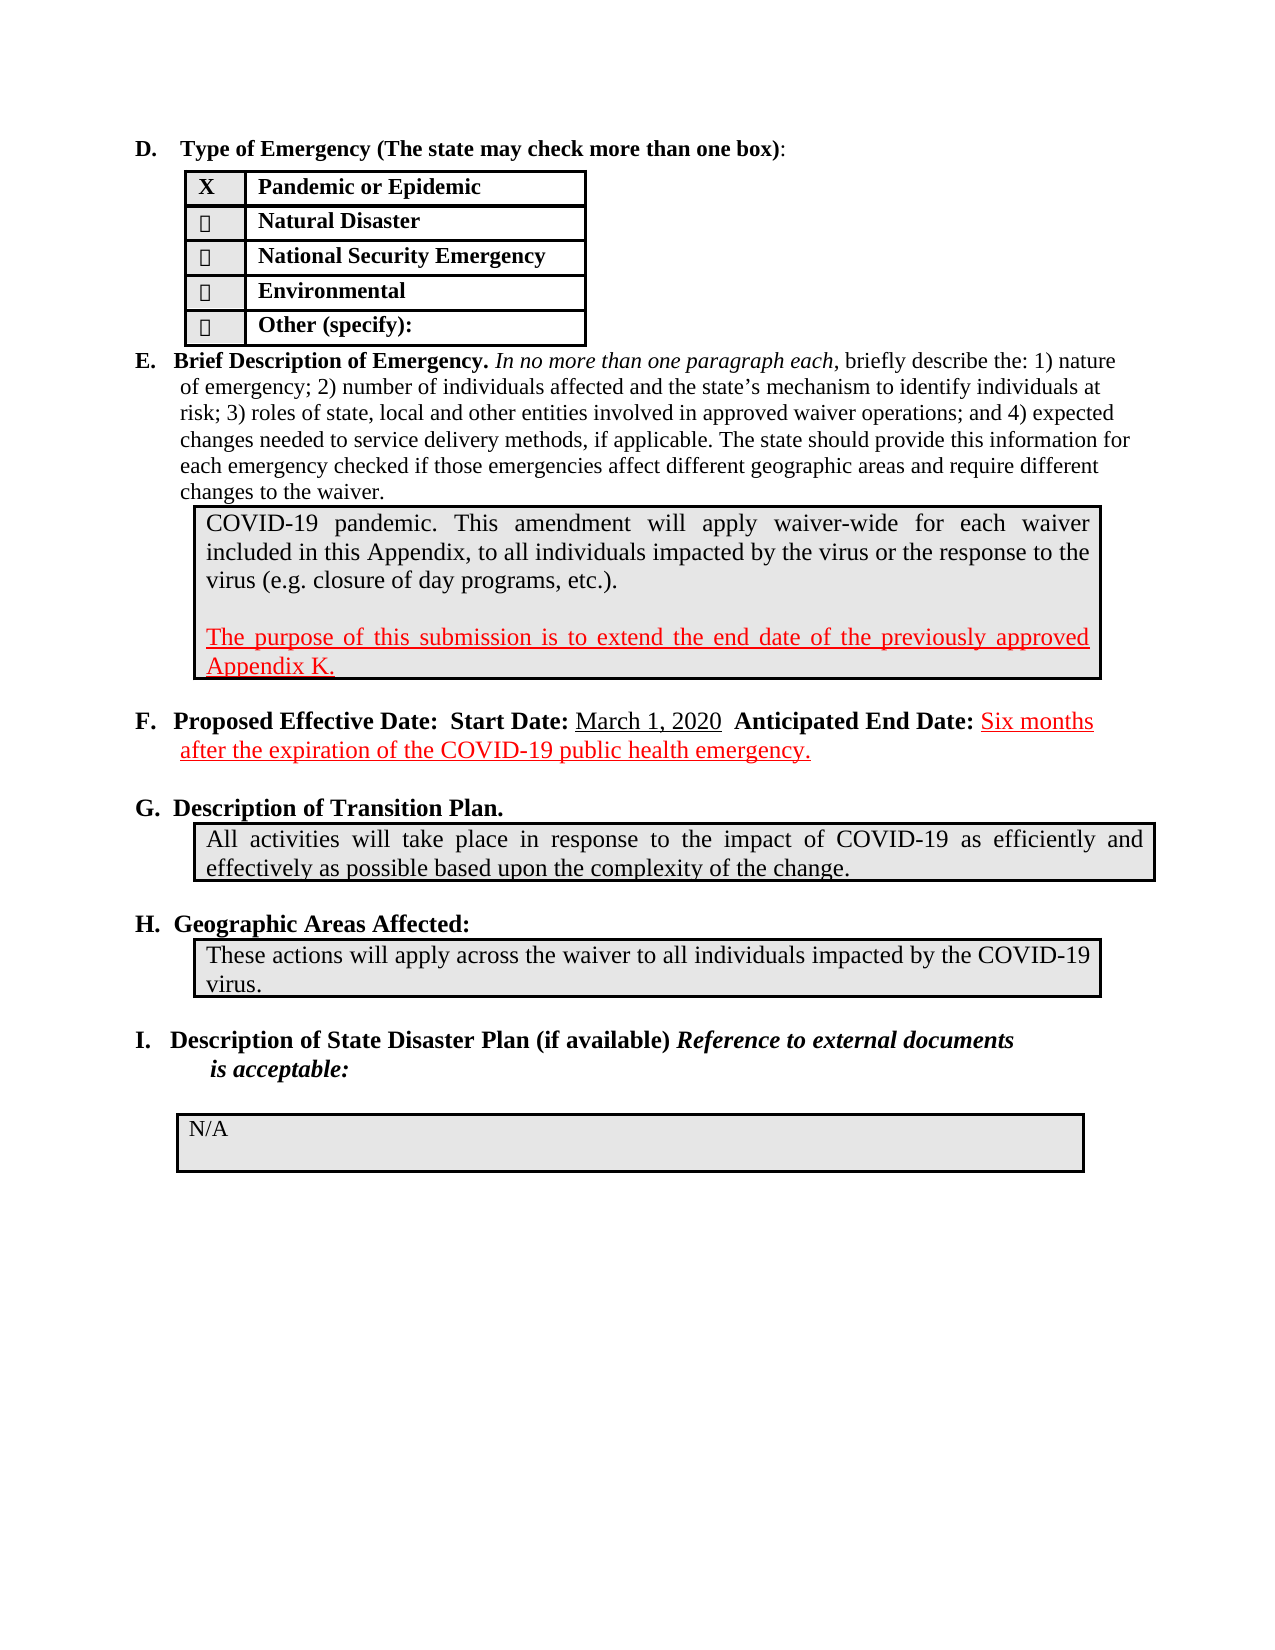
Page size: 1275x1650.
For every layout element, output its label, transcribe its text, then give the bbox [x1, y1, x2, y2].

table_header X [187, 173, 244, 204]
list Proposed Effective Date: Start Date: March 1, 2020 Anticipated End Date: Six months after the expiration of the COVID-19 public health emergency. [135, 706, 1094, 763]
table_cell  [187, 208, 244, 239]
table_cell Environmental [247, 277, 584, 308]
table_cell Other (specify): [247, 312, 584, 343]
table_header Pandemic or Epidemic [247, 173, 584, 204]
list Description of Transition Plan. [135, 793, 1181, 822]
list Brief Description of Emergency. In no more than one paragraph each, briefly describe the: 1) nature of emergency; 2) number of individuals affected and the state’s mechanism to identify individuals at risk; 3) roles of state, local and other entities involved in approved waiver operations; and 4) expected changes needed to service delivery methods, if applicable. The state should provide this information for each emergency checked if those emergencies affect different geographic areas and require different changes to the waiver. [135, 347, 1131, 505]
table_cell  [187, 242, 244, 274]
table_cell National Security Emergency [247, 242, 584, 274]
table_cell  [187, 312, 244, 343]
list Type of Emergency (The state may check more than one box): [135, 134, 1181, 161]
table_cell  [187, 277, 244, 308]
table_cell Natural Disaster [247, 208, 584, 239]
list Geographic Areas Affected: [135, 909, 1181, 938]
list Description of State Disaster Plan (if available) Reference to external documents is acceptable: [135, 1025, 1037, 1082]
